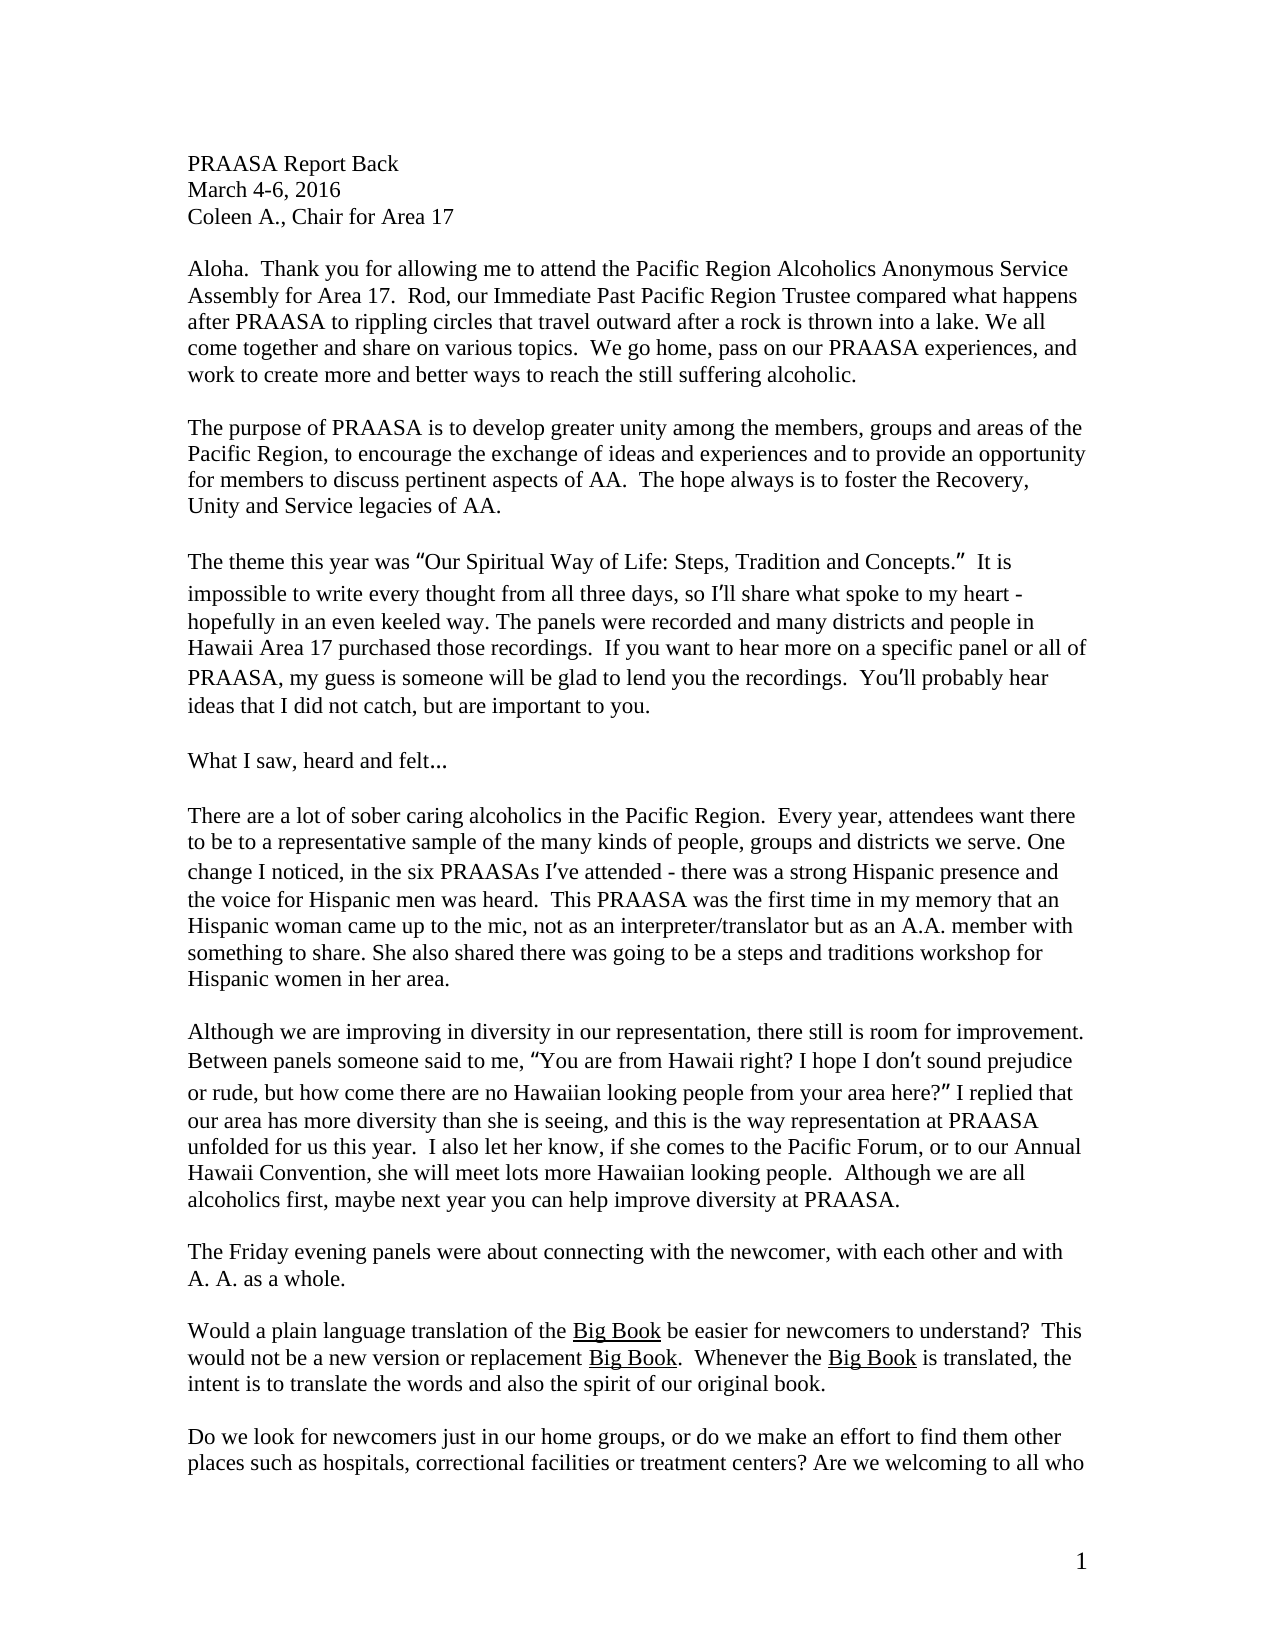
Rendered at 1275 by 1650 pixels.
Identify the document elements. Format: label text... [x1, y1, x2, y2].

text The theme this year was “Our Spiritual Way of Life: Steps, Tradition and Concepts.” It is impossible to write every thought from all three days, so I’ll share what spoke to my heart - hopefully in an even keeled way. The panels were recorded and many districts and people in Hawaii Area 17 purchased those recordings. If you want to hear more on a specific panel or all of PRAASA, my guess is someone will be glad to lend you the recordings. You’ll probably hear ideas that I did not catch, but are important to you. [187, 545, 1087, 718]
text What I saw, heard and felt… [187, 744, 1087, 776]
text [187, 1423, 1087, 1476]
text There are a lot of sober caring alcoholics in the Pacific Region. Every year, attendees want there to be to a representative sample of the many kinds of people, groups and districts we serve. One change I noticed, in the six PRAASAs I’ve attended - there was a strong Hispanic presence and the voice for Hispanic men was heard. This PRAASA was the first time in my memory that an Hispanic woman came up to the mic, not as an interpreter/translator but as an A.A. member with something to share. She also shared there was going to be a steps and traditions workshop for Hispanic women in her area. [187, 802, 1087, 991]
text March 4-6, 2016 [187, 176, 1087, 203]
text Would a plain language translation of the Big Book be easier for newcomers to understand? This would not be a new version or replacement Big Book. Whenever the Big Book is translated, the intent is to translate the words and also the spirit of our original book. [187, 1317, 1087, 1397]
text The Friday evening panels were about connecting with the newcomer, with each other and with A. A. as a whole. [187, 1238, 1087, 1291]
text The purpose of PRAASA is to develop greater unity among the members, groups and areas of the Pacific Region, to encourage the exchange of ideas and experiences and to provide an opportunity for members to discuss pertinent aspects of AA. The hope always is to foster the Recovery, Unity and Service legacies of AA. [187, 413, 1087, 519]
text Aloha. Thank you for allowing me to attend the Pacific Region Alcoholics Anonymous Service Assembly for Area 17. Rod, our Immediate Past Pacific Region Trustee compared what happens after PRAASA to rippling circles that travel outward after a rock is thrown into a lake. We all come together and share on various topics. We go home, pass on our PRAASA experiences, and work to create more and better ways to reach the still suffering alcoholic. [187, 255, 1087, 387]
text Although we are improving in diversity in our representation, there still is room for improvement. Between panels someone said to me, “You are from Hawaii right? I hope I don’t sound prejudice or rude, but how come there are no Hawaiian looking people from your area here?” I replied that our area has more diversity than she is seeing, and this is the way representation at PRAASA unfolded for us this year. I also let her know, if she comes to the Pacific Forum, or to our Annual Hawaii Convention, she will meet lots more Hawaiian looking people. Although we are all alcoholics first, maybe next year you can help improve diversity at PRAASA. [187, 1018, 1087, 1212]
text PRAASA Report Back [187, 150, 1087, 176]
text Coleen A., Chair for Area 17 [187, 203, 1087, 229]
